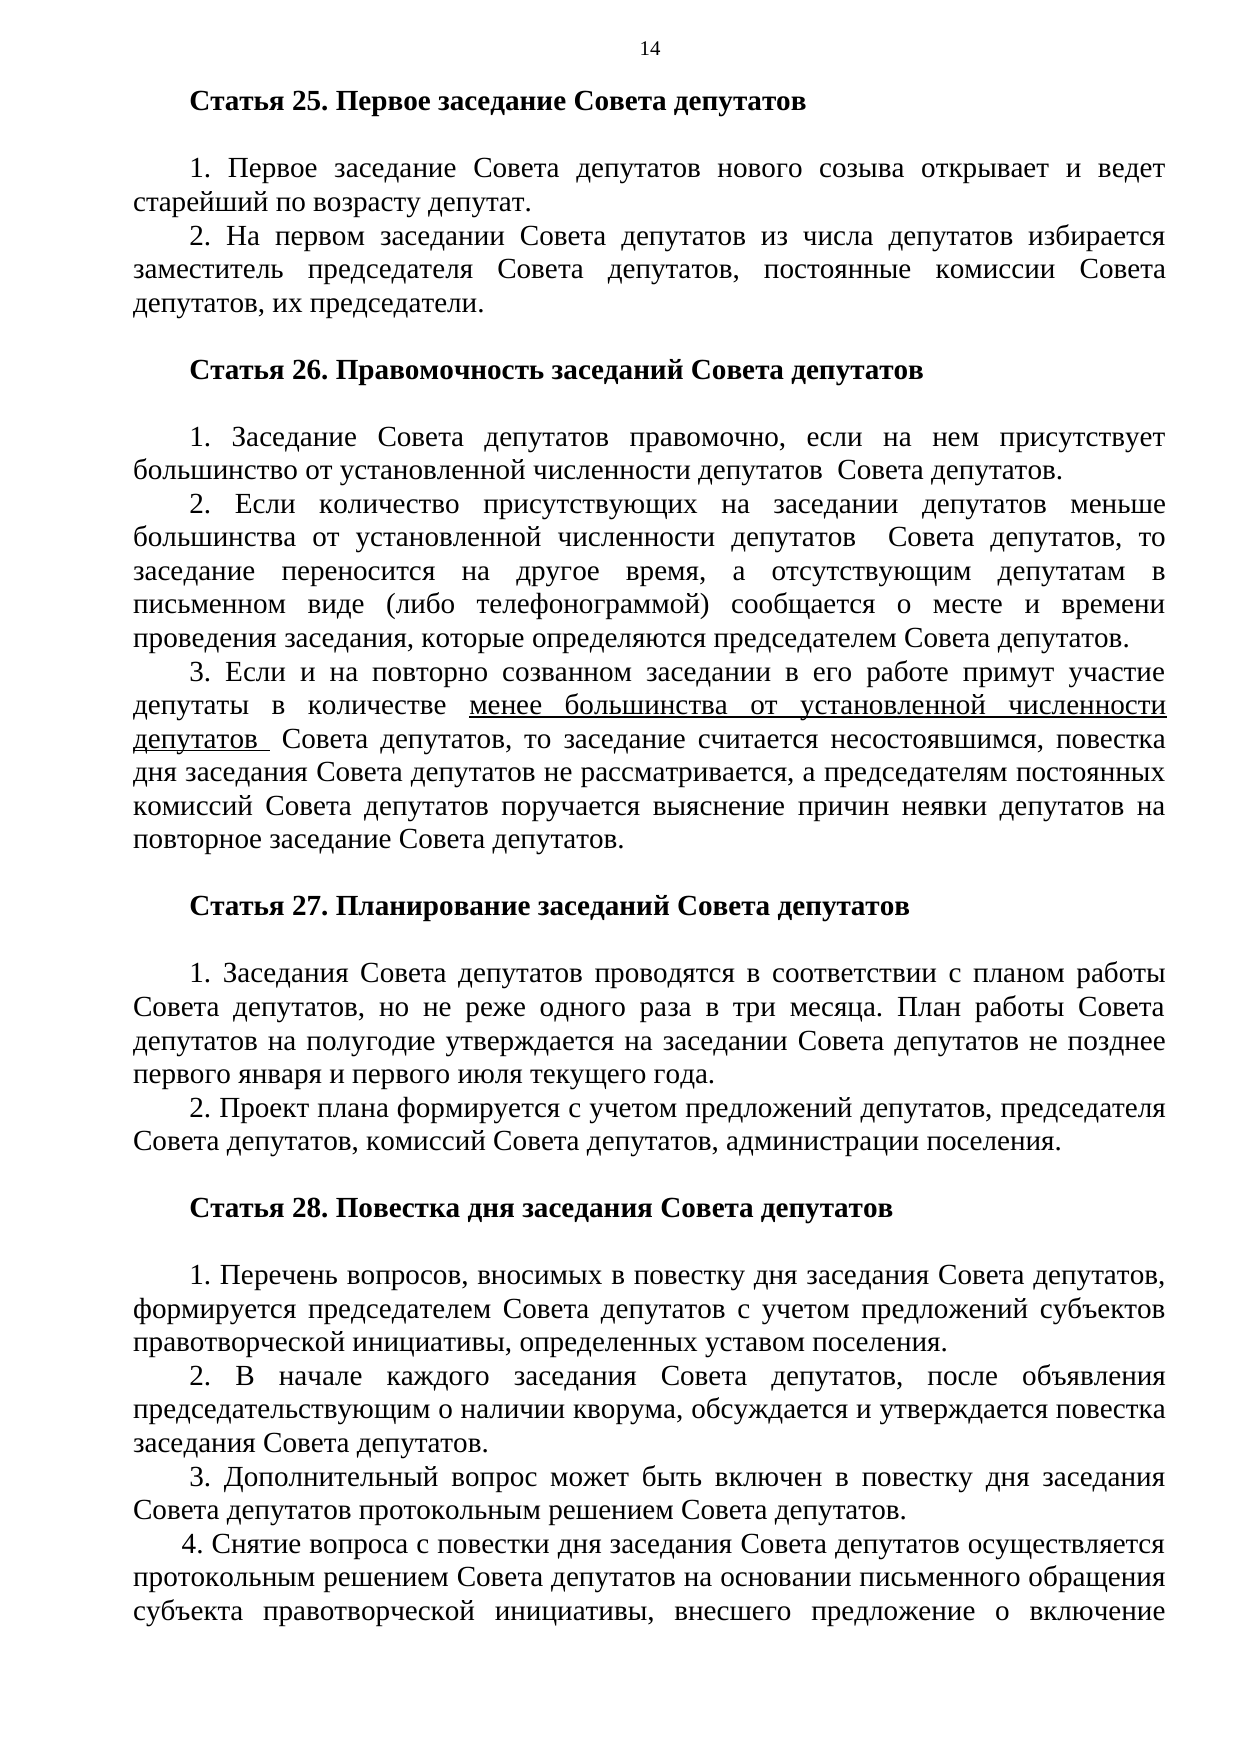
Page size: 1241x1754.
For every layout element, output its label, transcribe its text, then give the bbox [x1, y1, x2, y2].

text Статья 25. Первое заседание Совета депутатов [133, 83, 1167, 117]
text Статья 28. Повестка дня заседания Совета депутатов [133, 1190, 1167, 1224]
text 1. Заседания Совета депутатов проводятся в соответствии с планом работы Совета депутатов, но не реже одного раза в три месяца. План работы Совета депутатов на полугодие утверждается на заседании Совета депутатов не позднее первого января и первого июля текущего года. [133, 956, 1167, 1090]
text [133, 1526, 1167, 1626]
text Статья 26. Правомочность заседаний Совета депутатов [133, 352, 1167, 385]
text 1. Заседание Совета депутатов правомочно, если на нем присутствует большинство от установленной численности депутатов Совета депутатов. [133, 419, 1167, 486]
text 1. Перечень вопросов, вносимых в повестку дня заседания Совета депутатов, формируется председателем Совета депутатов с учетом предложений субъектов правотворческой инициативы, определенных уставом поселения. [133, 1257, 1167, 1358]
text 1. Первое заседание Совета депутатов нового созыва открывает и ведет старейший по возрасту депутат. [133, 151, 1167, 218]
text 3. Дополнительный вопрос может быть включен в повестку дня заседания Совета депутатов протокольным решением Совета депутатов. [133, 1459, 1167, 1526]
text 2. На первом заседании Совета депутатов из числа депутатов избирается заместитель председателя Совета депутатов, постоянные комиссии Совета депутатов, их председатели. [133, 218, 1167, 318]
text 3. Если и на повторно созванном заседании в его работе примут участие депутаты в количестве менее большинства от установленной численности депутатов Совета депутатов, то заседание считается несостоявшимся, повестка дня заседания Совета депутатов не рассматривается, а председателям постоянных комиссий Совета депутатов поручается выяснение причин неявки депутатов на повторное заседание Совета депутатов. [133, 654, 1167, 855]
text 2. Если количество присутствующих на заседании депутатов меньше большинства от установленной численности депутатов Совета депутатов, то заседание переносится на другое время, а отсутствующим депутатам в письменном виде (либо телефонограммой) сообщается о месте и времени проведения заседания, которые определяются председателем Совета депутатов. [133, 486, 1167, 654]
text 2. В начале каждого заседания Совета депутатов, после объявления председательствующим о наличии кворума, обсуждается и утверждается повестка заседания Совета депутатов. [133, 1358, 1167, 1459]
text Статья 27. Планирование заседаний Совета депутатов [133, 888, 1167, 922]
text 2. Проект плана формируется с учетом предложений депутатов, председателя Совета депутатов, комиссий Совета депутатов, администрации поселения. [133, 1090, 1167, 1157]
